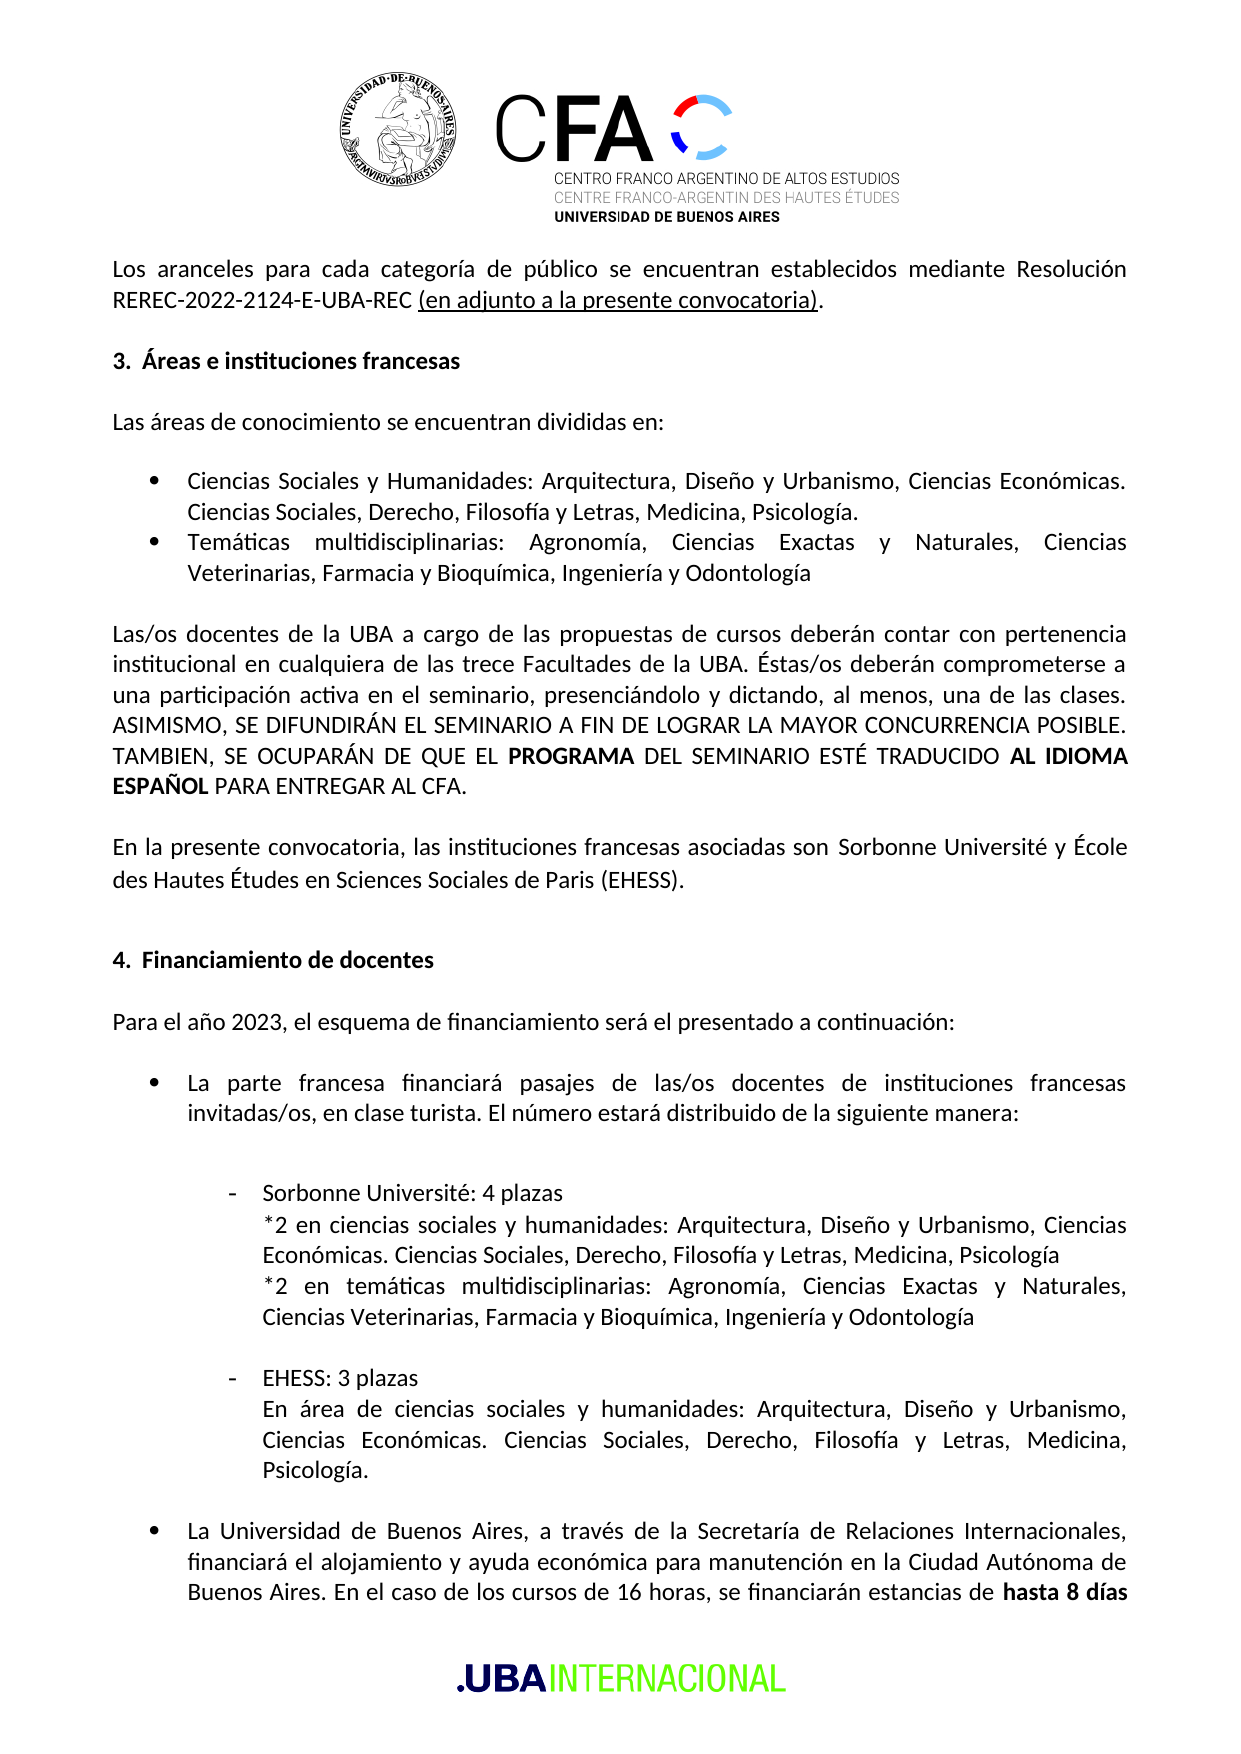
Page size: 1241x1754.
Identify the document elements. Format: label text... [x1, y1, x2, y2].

list Áreas e instituciones francesas [112, 345, 1128, 376]
list En área de ciencias sociales y humanidades: Arquitectura, Diseño y Urbanismo, Ciencias Económicas. Ciencias Sociales, Derecho, Filosofía y Letras, Medicina, Psicología. [262, 1393, 1128, 1485]
text Las áreas de conocimiento se encuentran divididas en: [112, 406, 1128, 437]
list Sorbonne Université: 4 plazas [225, 1177, 1128, 1209]
list *2 en ciencias sociales y humanidades: Arquitectura, Diseño y Urbanismo, Ciencias Económicas. Ciencias Sociales, Derecho, Filosofía y Letras, Medicina, Psicología [262, 1209, 1128, 1270]
list Financiamiento de docentes [112, 944, 1128, 975]
list Temáticas multidisciplinarias: Agronomía, Ciencias Exactas y Naturales, Ciencias Veterinarias, Farmacia y Bioquímica, Ingeniería y Odontología [150, 526, 1128, 587]
list EHESS: 3 plazas [225, 1362, 1128, 1393]
list *2 en temáticas multidisciplinarias: Agronomía, Ciencias Exactas y Naturales, Ciencias Veterinarias, Farmacia y Bioquímica, Ingeniería y Odontología [262, 1270, 1128, 1331]
picture [5, 9, 1232, 284]
text En la presente convocatoria, las instituciones francesas asociadas son Sorbonne Université y École des Hautes Études en Sciences Sociales de Paris (EHESS). [112, 832, 1128, 895]
picture [28, 1620, 1214, 1753]
list Ciencias Sociales y Humanidades: Arquitectura, Diseño y Urbanismo, Ciencias Económicas. Ciencias Sociales, Derecho, Filosofía y Letras, Medicina, Psicología. [150, 465, 1128, 526]
text Los aranceles para cada categoría de público se encuentran establecidos mediante Resolución REREC-2022-2124-E-UBA-REC (en adjunto a la presente convocatoria). [112, 253, 1128, 314]
text Para el año 2023, el esquema de financiamiento será el presentado a continuación: [112, 1006, 1128, 1036]
list La parte francesa financiará pasajes de las/os docentes de instituciones francesas invitadas/os, en clase turista. El número estará distribuido de la siguiente manera: [150, 1067, 1128, 1128]
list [150, 1516, 1128, 1607]
text Las/os docentes de la UBA a cargo de las propuestas de cursos deberán contar con pertenencia institucional en cualquiera de las trece Facultades de la UBA. Éstas/os deberán comprometerse a una participación activa en el seminario, presenciándolo y dictando, al menos, una de las clases. ASIMISMO, SE DIFUNDIRÁN EL SEMINARIO A FIN DE LOGRAR LA MAYOR CONCURRENCIA POSIBLE. TAMBIEN, SE OCUPARÁN DE QUE EL PROGRAMA DEL SEMINARIO ESTÉ TRADUCIDO AL IDIOMA ESPAÑOL PARA ENTREGAR AL CFA. [112, 618, 1128, 801]
